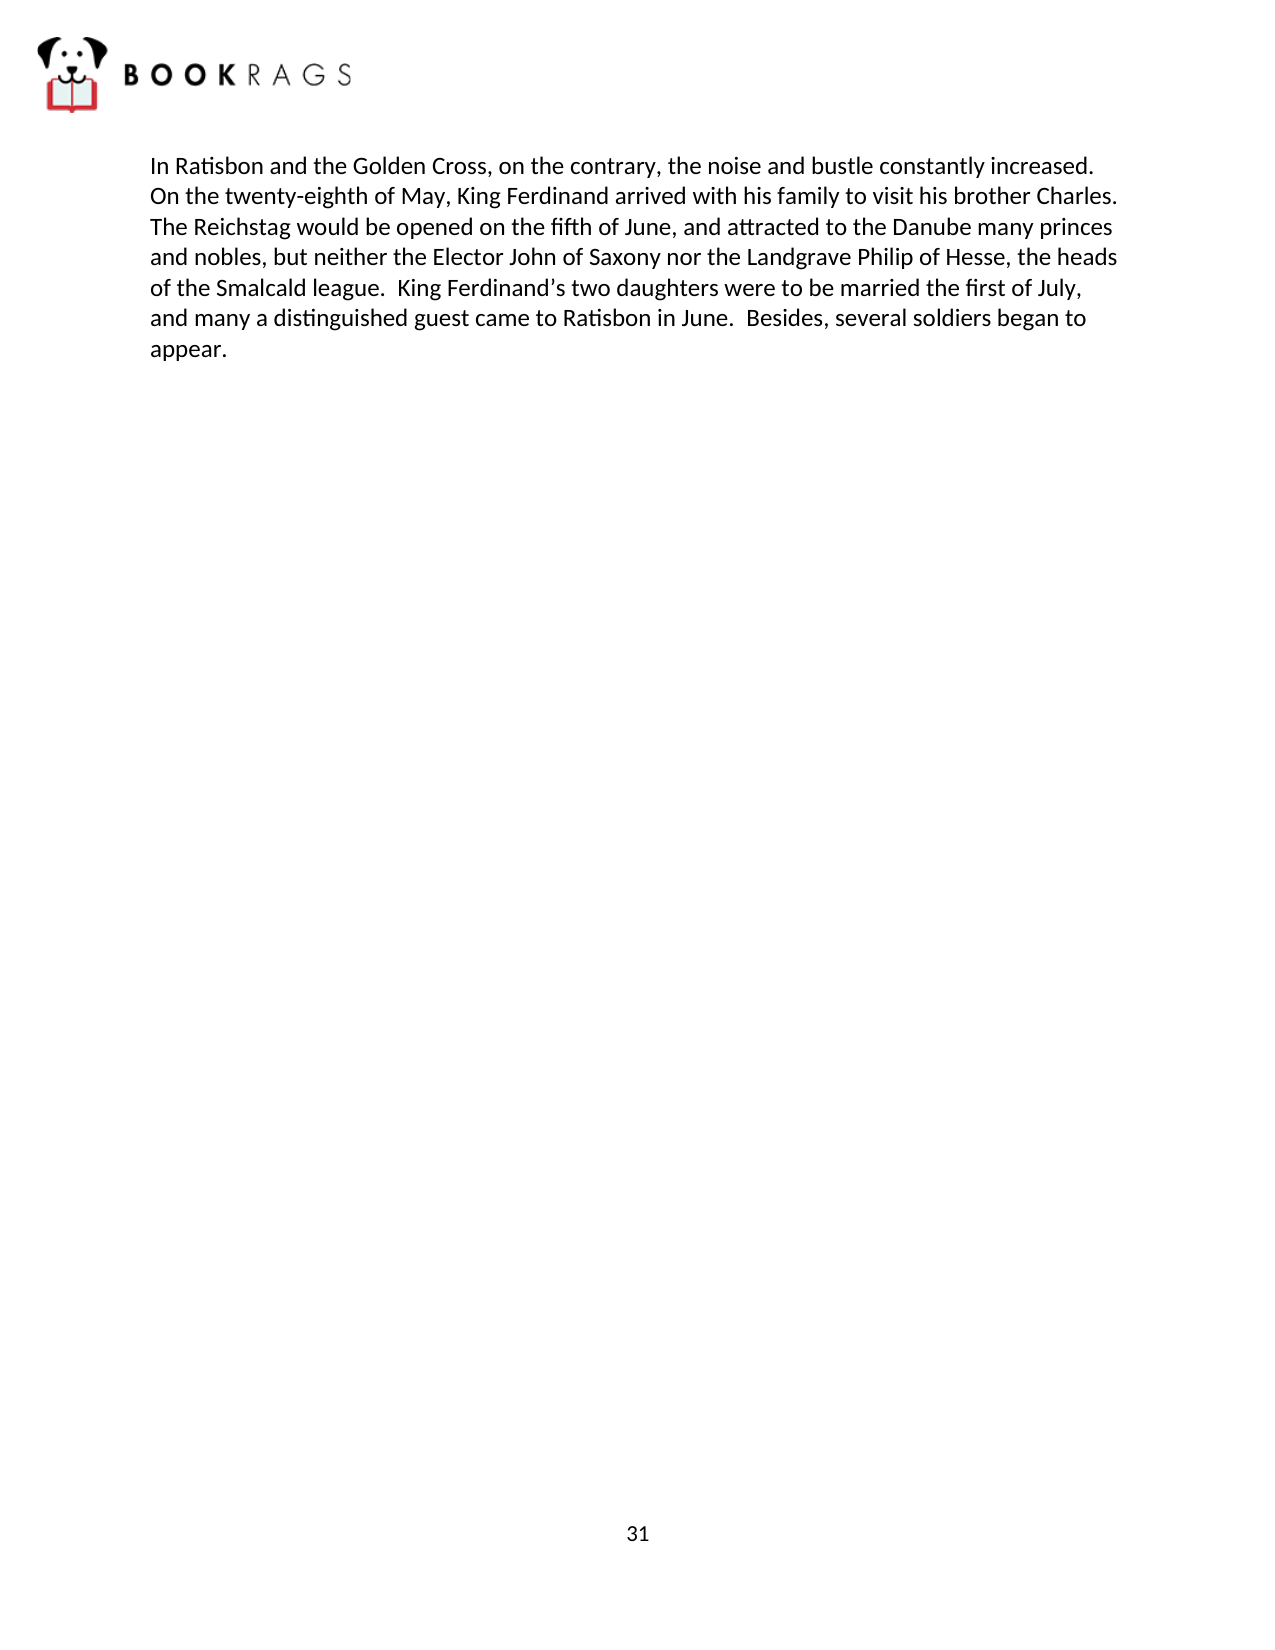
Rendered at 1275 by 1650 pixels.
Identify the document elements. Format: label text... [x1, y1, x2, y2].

text In Ratisbon and the Golden Cross, on the contrary, the noise and bustle constantly increased. On the twenty-eighth of May, King Ferdinand arrived with his family to visit his brother Charles. The Reichstag would be opened on the fifth of June, and attracted to the Danube many princes and nobles, but neither the Elector John of Saxony nor the Landgrave Philip of Hesse, the heads of the Smalcald league. King Ferdinand’s two daughters were to be married the first of July, and many a distinguished guest came to Ratisbon in June. Besides, several soldiers began to appear. [150, 150, 1125, 364]
picture [37, 37, 351, 113]
